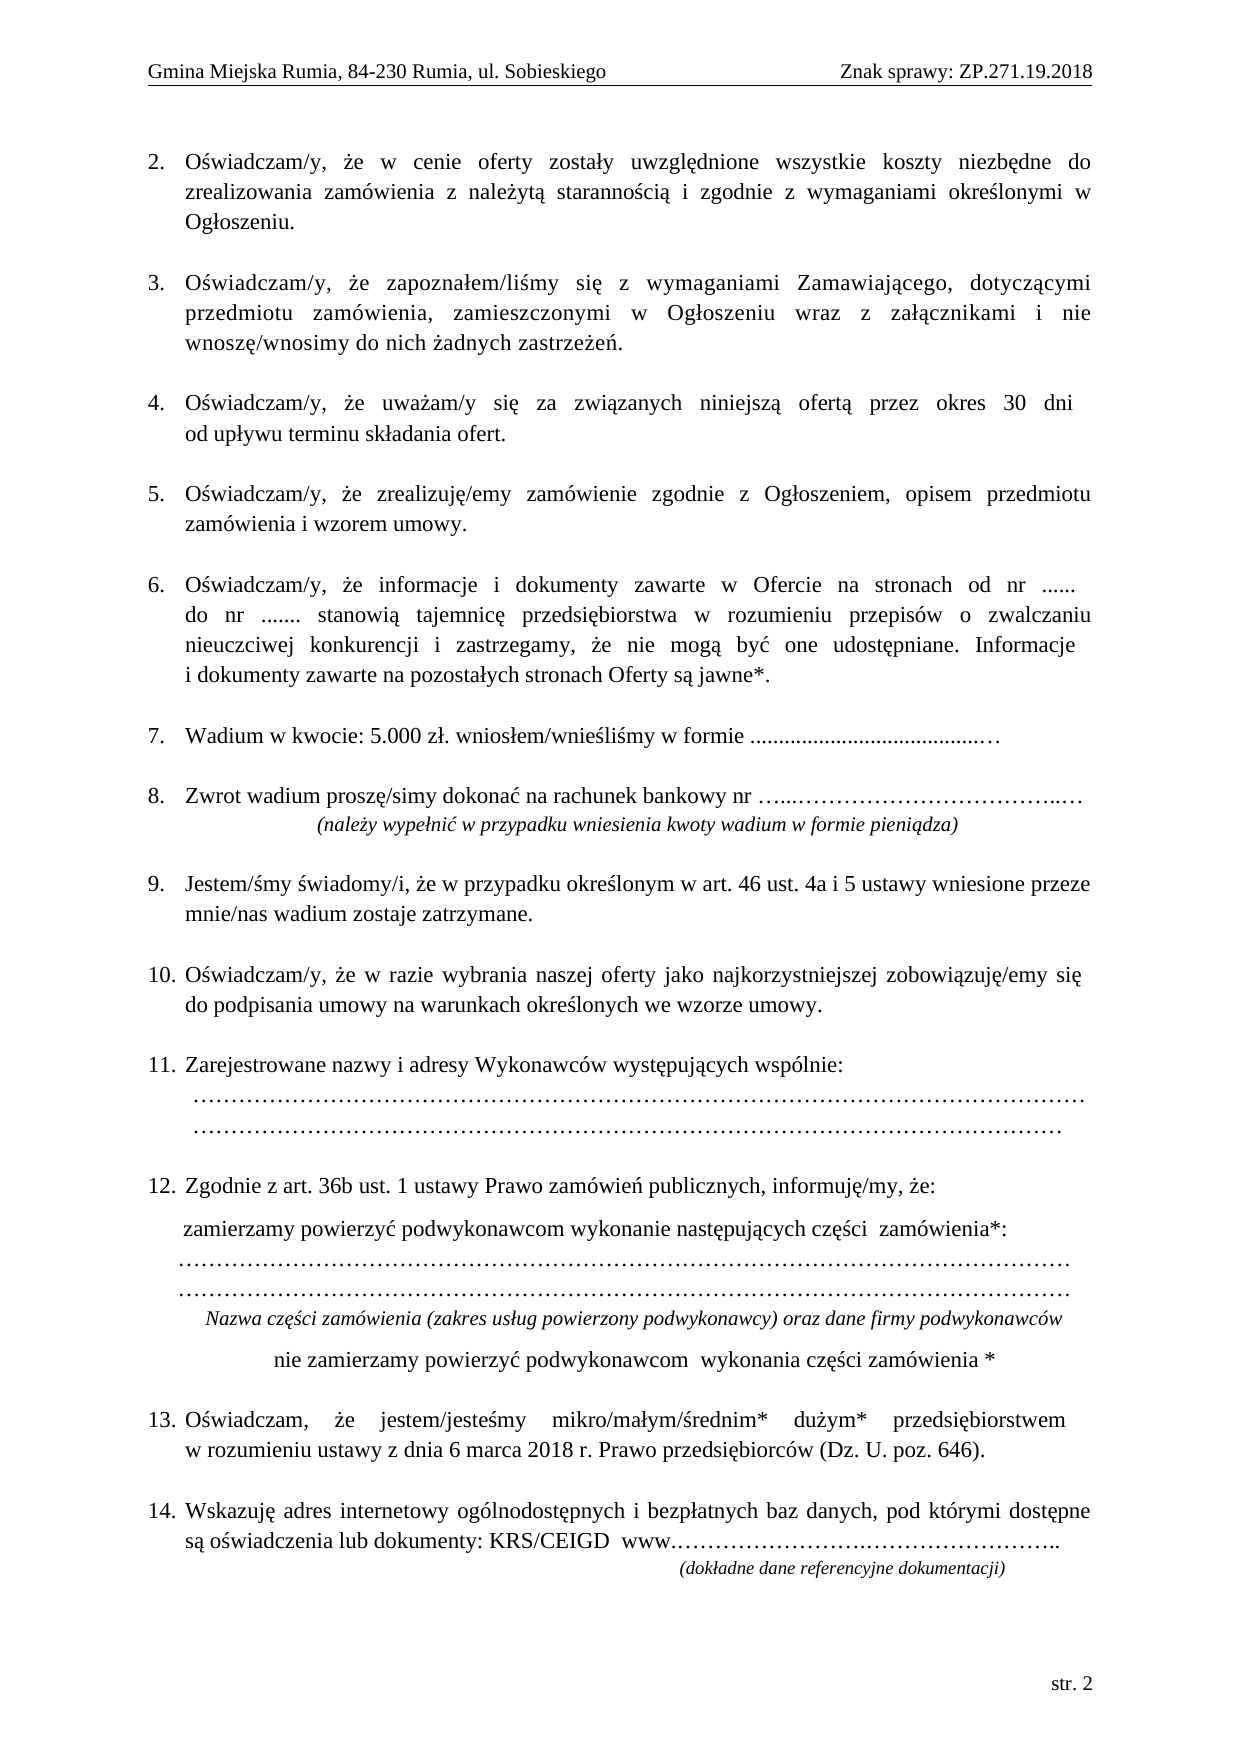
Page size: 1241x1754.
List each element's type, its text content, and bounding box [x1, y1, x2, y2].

text ……………………………………………………………………………………………………………………………………………………………………………………………………………… [177, 1245, 1092, 1302]
text (dokładne dane referencyjne dokumentacji) [679, 1557, 1092, 1579]
list Wadium w kwocie: 5.000 zł. wniosłem/wnieśliśmy w formie ........................................… [148, 722, 1092, 748]
list Oświadczam/y, że informacje i dokumenty zawarte w Ofercie na stronach od nr ...... do nr ....... stanowią tajemnicę przedsiębiorstwa w rozumieniu przepisów o zwalczaniu nieuczciwej konkurencji i zastrzegamy, że nie mogą być one udostępniane. Informacje i dokumenty zawarte na pozostałych stronach Oferty są jawne*. [148, 571, 1092, 688]
list Oświadczam/y, że zrealizuję/emy zamówienie zgodnie z Ogłoszeniem, opisem przedmiotu zamówienia i wzorem umowy. [148, 480, 1092, 537]
list Zgodnie z art. 36b ust. 1 ustawy Prawo zamówień publicznych, informuję/my, że: [148, 1172, 1092, 1198]
list Oświadczam, że jestem/jesteśmy mikro/małym/średnim* dużym* przedsiębiorstwem w rozumieniu ustawy z dnia 6 marca 2018 r. Prawo przedsiębiorców (Dz. U. poz. 646). [148, 1406, 1092, 1463]
text …………………………………………………………………………………………………………………………………………………………………………………………………………… [192, 1082, 1092, 1138]
text zamierzamy powierzyć podwykonawcom wykonanie następujących części zamówienia*: [177, 1215, 1092, 1241]
text nie zamierzamy powierzyć podwykonawcom wykonania części zamówienia * [177, 1346, 1092, 1372]
text (należy wypełnić w przypadku wniesienia kwoty wadium w formie pieniądza) [185, 812, 1092, 836]
text Nazwa części zamówienia (zakres usług powierzony podwykonawcy) oraz dane firmy podwykonawców [177, 1306, 1092, 1329]
list Oświadczam/y, że w cenie oferty zostały uwzględnione wszystkie koszty niezbędne do zrealizowania zamówienia z należytą starannością i zgodnie z wymaganiami określonymi w Ogłoszeniu. [148, 148, 1092, 234]
list Wskazuję adres internetowy ogólnodostępnych i bezpłatnych baz danych, pod którymi dostępne są oświadczenia lub dokumenty: KRS/CEIGD www.…………………….…………………….. [148, 1497, 1092, 1553]
list Oświadczam/y, że w razie wybrania naszej oferty jako najkorzystniejszej zobowiązuję/emy się do podpisania umowy na warunkach określonych we wzorze umowy. [148, 961, 1092, 1017]
list Oświadczam/y, że uważam/y się za związanych niniejszą ofertą przez okres 30 dni od upływu terminu składania ofert. [148, 389, 1092, 446]
list Oświadczam/y, że zapoznałem/liśmy się z wymaganiami Zamawiającego, dotyczącymi przedmiotu zamówienia, zamieszczonymi w Ogłoszeniu wraz z załącznikami i nie wnoszę/wnosimy do nich żadnych zastrzeżeń. [148, 268, 1092, 355]
list Zwrot wadium proszę/simy dokonać na rachunek bankowy nr …...……………………………..… [148, 782, 1092, 808]
list Jestem/śmy świadomy/i, że w przypadku określonym w art. 46 ust. 4a i 5 ustawy wniesione przeze mnie/nas wadium zostaje zatrzymane. [148, 870, 1092, 927]
list Zarejestrowane nazwy i adresy Wykonawców występujących wspólnie: [148, 1051, 1092, 1078]
